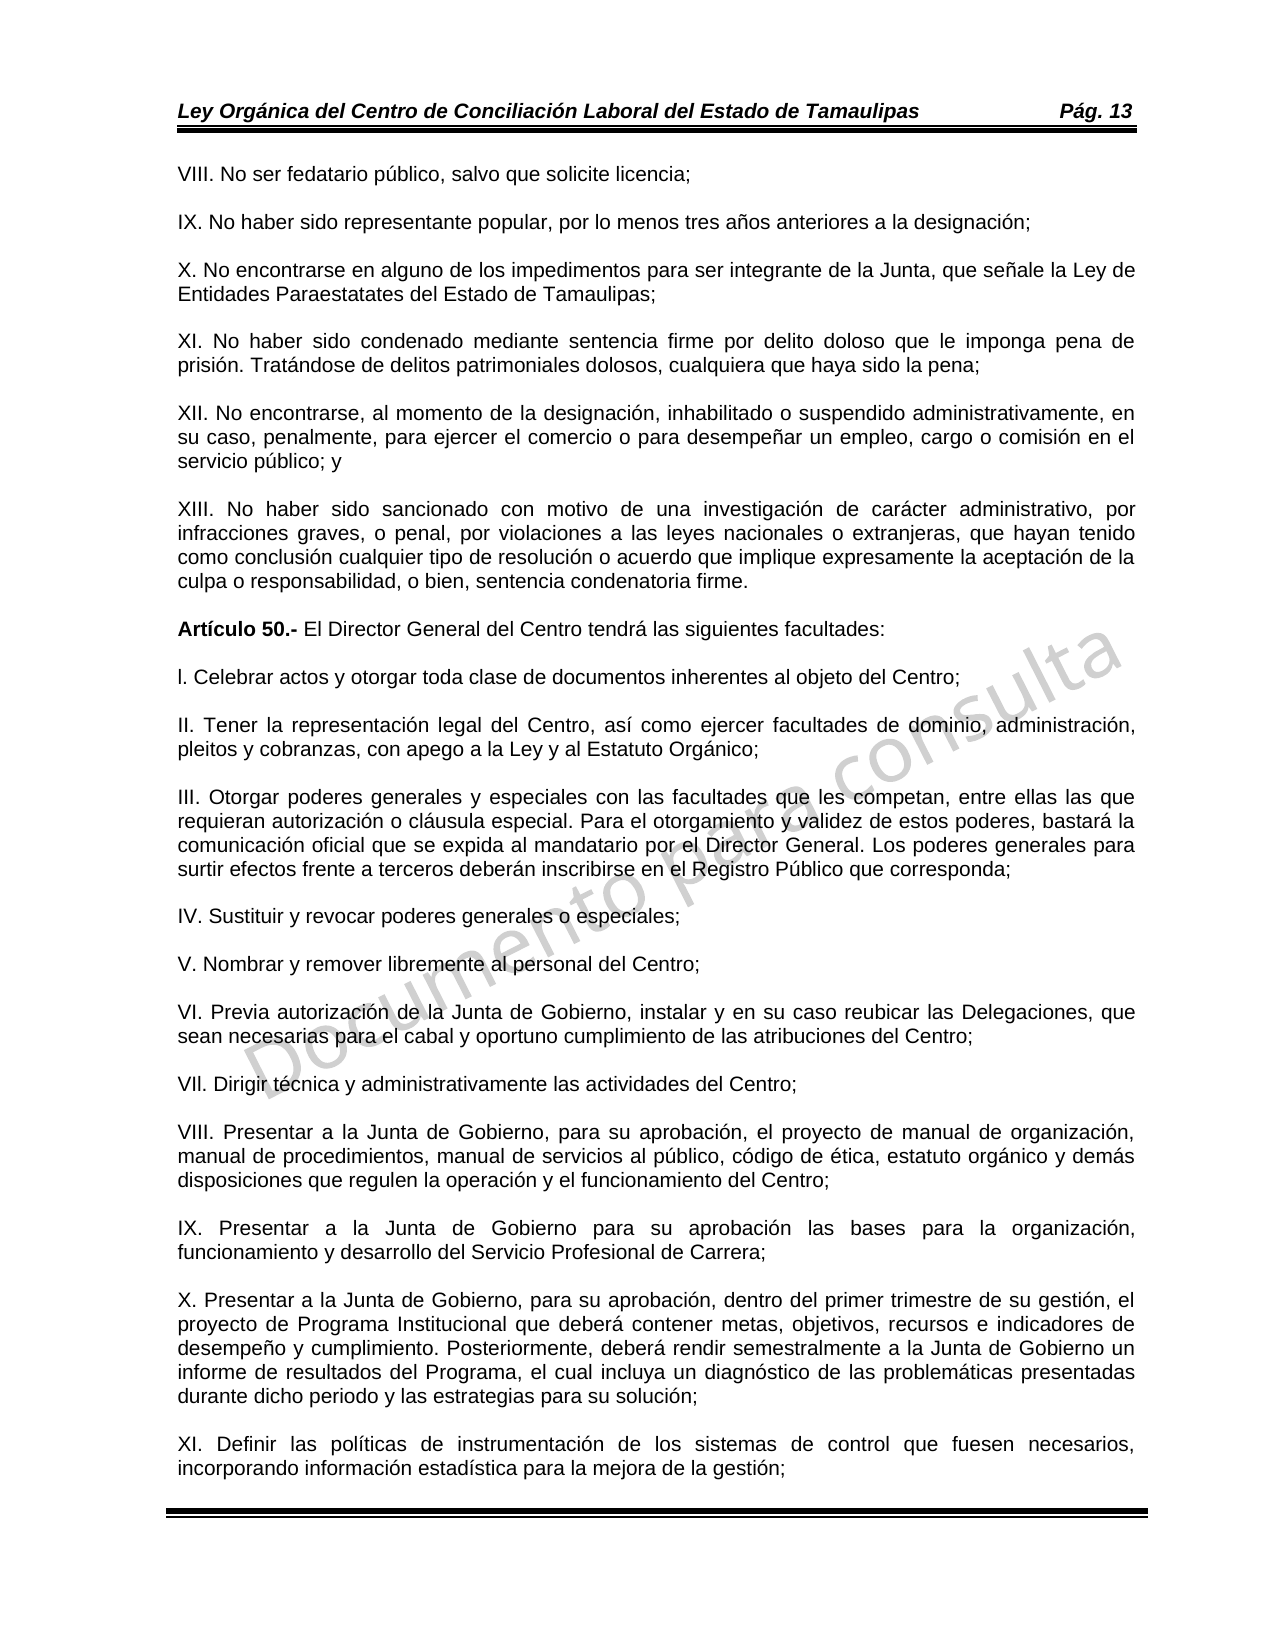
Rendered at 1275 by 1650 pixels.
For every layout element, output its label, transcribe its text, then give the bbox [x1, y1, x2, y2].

text V. Nombrar y remover libremente al personal del Centro; [177, 952, 1137, 976]
text X. No encontrarse en alguno de los impedimentos para ser integrante de la Junta, que señale la Ley de Entidades Paraestatates del Estado de Tamaulipas; [177, 257, 1137, 305]
text VIII. No ser fedatario público, salvo que solicite licencia; [177, 162, 1137, 186]
text VI. Previa autorización de la Junta de Gobierno, instalar y en su caso reubicar las Delegaciones, que sean necesarias para el cabal y oportuno cumplimiento de las atribuciones del Centro; [177, 1000, 1137, 1048]
text l. Celebrar actos y otorgar toda clase de documentos inherentes al objeto del Centro; [177, 665, 1137, 689]
text X. Presentar a la Junta de Gobierno, para su aprobación, dentro del primer trimestre de su gestión, el proyecto de Programa Institucional que deberá contener metas, objetivos, recursos e indicadores de desempeño y cumplimiento. Posteriormente, deberá rendir semestralmente a la Junta de Gobierno un informe de resultados del Programa, el cual incluya un diagnóstico de las problemáticas presentadas durante dicho periodo y las estrategias para su solución; [177, 1288, 1137, 1407]
text XI. No haber sido condenado mediante sentencia firme por delito doloso que le imponga pena de prisión. Tratándose de delitos patrimoniales dolosos, cualquiera que haya sido la pena; [177, 329, 1137, 377]
text VIII. Presentar a la Junta de Gobierno, para su aprobación, el proyecto de manual de organización, manual de procedimientos, manual de servicios al público, código de ética, estatuto orgánico y demás disposiciones que regulen la operación y el funcionamiento del Centro; [177, 1120, 1137, 1192]
text VIl. Dirigir técnica y administrativamente las actividades del Centro; [177, 1072, 1137, 1096]
text II. Tener la representación legal del Centro, así como ejercer facultades de dominio, administración, pleitos y cobranzas, con apego a la Ley y al Estatuto Orgánico; [177, 713, 1137, 761]
text XI. Definir las políticas de instrumentación de los sistemas de control que fuesen necesarios, incorporando información estadística para la mejora de la gestión; [177, 1431, 1137, 1479]
text XIII. No haber sido sancionado con motivo de una investigación de carácter administrativo, por infracciones graves, o penal, por violaciones a las leyes nacionales o extranjeras, que hayan tenido como conclusión cualquier tipo de resolución o acuerdo que implique expresamente la aceptación de la culpa o responsabilidad, o bien, sentencia condenatoria firme. [177, 497, 1137, 593]
text XII. No encontrarse, al momento de la designación, inhabilitado o suspendido administrativamente, en su caso, penalmente, para ejercer el comercio o para desempeñar un empleo, cargo o comisión en el servicio público; y [177, 401, 1137, 473]
text IV. Sustituir y revocar poderes generales o especiales; [177, 904, 1137, 928]
text Artículo 50.- El Director General del Centro tendrá las siguientes facultades: [177, 617, 1137, 641]
text IX. Presentar a la Junta de Gobierno para su aprobación las bases para la organización, funcionamiento y desarrollo del Servicio Profesional de Carrera; [177, 1216, 1137, 1264]
text IX. No haber sido representante popular, por lo menos tres años anteriores a la designación; [177, 209, 1137, 233]
text III. Otorgar poderes generales y especiales con las facultades que les competan, entre ellas las que requieran autorización o cláusula especial. Para el otorgamiento y validez de estos poderes, bastará la comunicación oficial que se expida al mandatario por el Director General. Los poderes generales para surtir efectos frente a terceros deberán inscribirse en el Registro Público que corresponda; [177, 784, 1137, 880]
